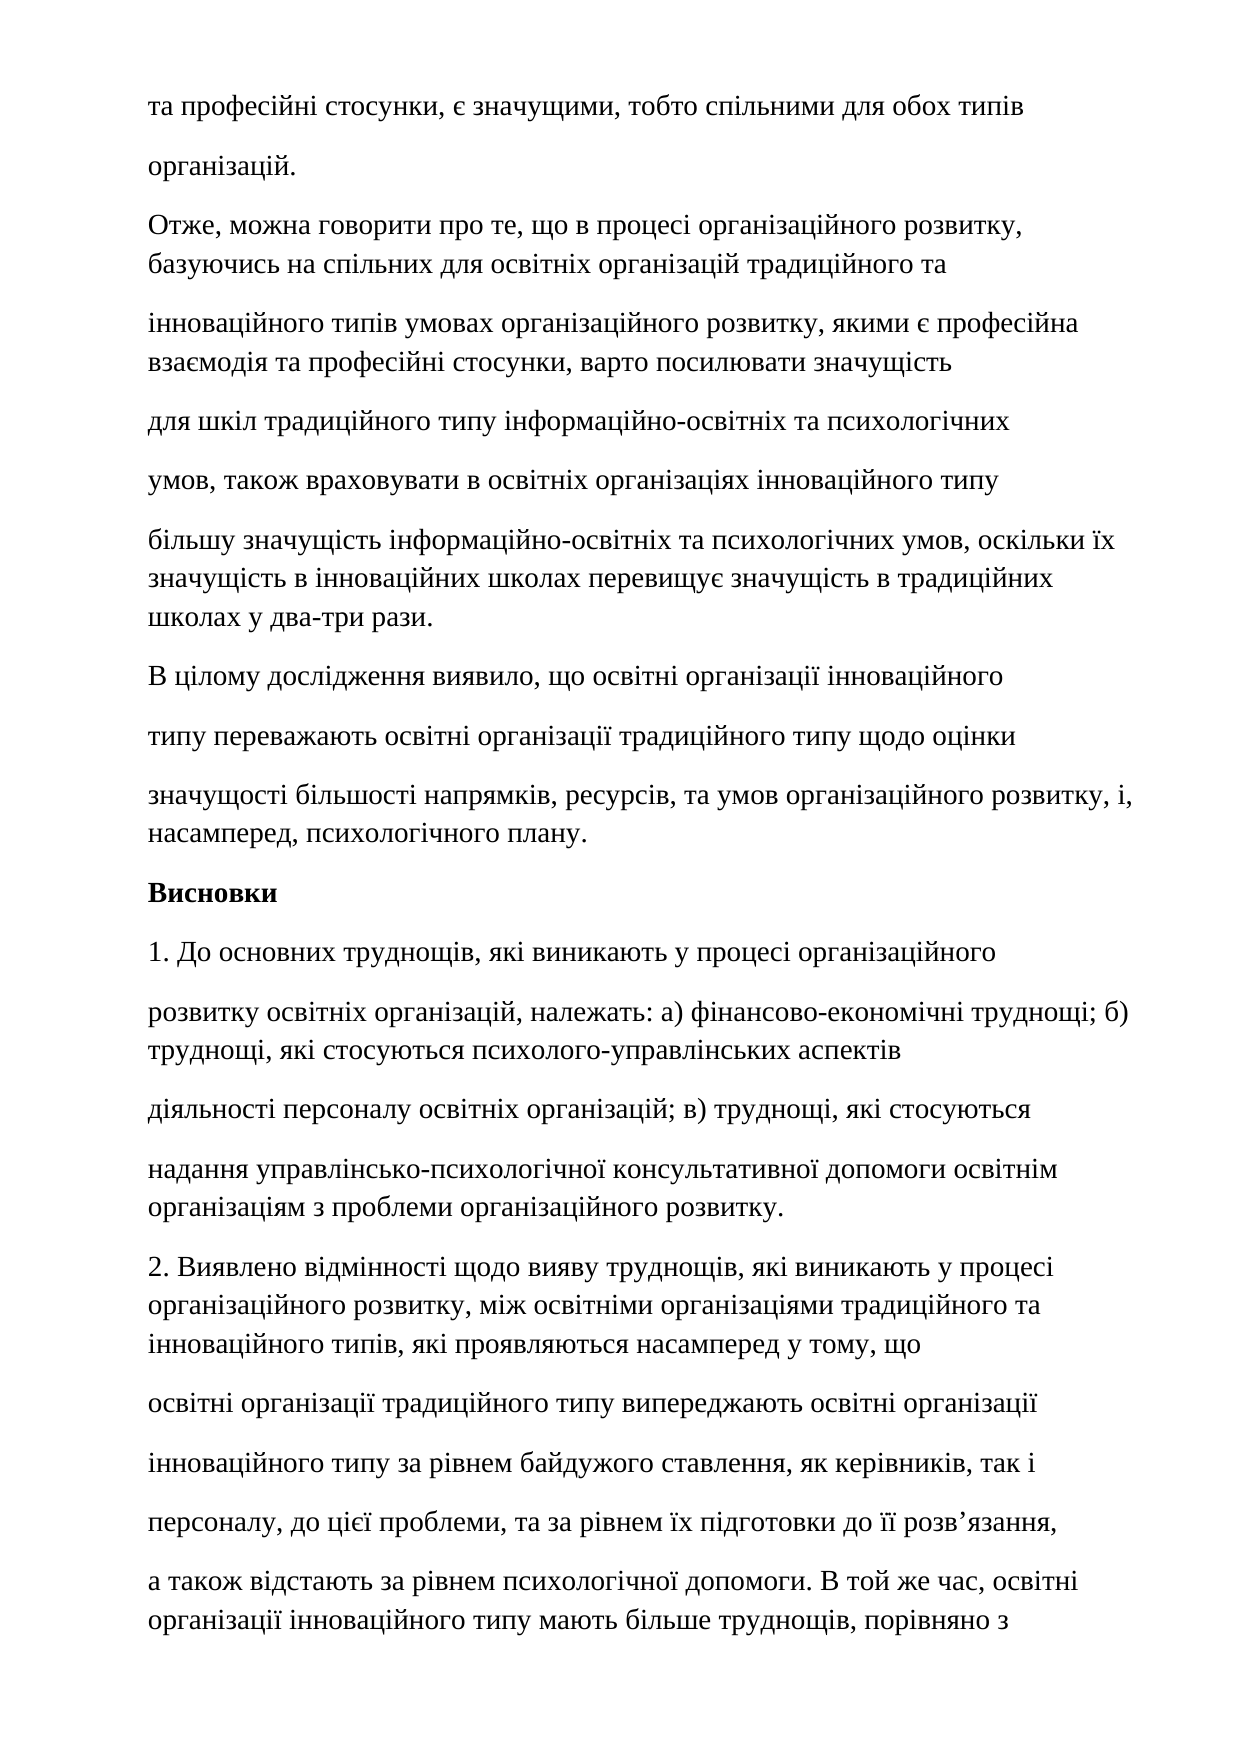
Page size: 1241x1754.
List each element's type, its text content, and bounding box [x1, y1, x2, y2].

text значущості більшості напрямків, ресурсів, та умов організаційного розвитку, і, насамперед, психологічного плану. [148, 777, 1152, 849]
text В цілому дослідження виявило, що освітні організації інноваційного [148, 658, 1152, 692]
text та професійні стосунки, є значущими, тобто спільними для обох типів [148, 88, 1152, 122]
text типу переважають освітні організації традиційного типу щодо оцінки [148, 718, 1152, 751]
text діяльності персоналу освітніх організацій; в) труднощі, які стосуються [148, 1092, 1152, 1125]
text персоналу, до цієї проблеми, та за рівнем їх підготовки до її розв’язання, [148, 1504, 1152, 1538]
text 1. До основних труднощів, які виникають у процесі організаційного [148, 934, 1152, 968]
text інноваційного типів умовах організаційного розвитку, якими є професійна взаємодія та професійні стосунки, варто посилювати значущість [148, 305, 1152, 377]
text умов, також враховувати в освітніх організаціях інноваційного типу [148, 462, 1152, 496]
text а також відстають за рівнем психологічної допомоги. В той же час, освітні організації інноваційного типу мають більше труднощів, порівняно з [148, 1563, 1152, 1636]
text організацій. [148, 148, 1152, 181]
text Висновки [148, 875, 1152, 908]
text для шкіл традиційного типу інформаційно-освітніх та психологічних [148, 403, 1152, 437]
text більшу значущість інформаційно-освітніх та психологічних умов, оскільки їх значущість в інноваційних школах перевищує значущість в традиційних школах у два-три рази. [148, 522, 1152, 632]
text інноваційного типу за рівнем байдужого ставлення, як керівників, так і [148, 1445, 1152, 1478]
text 2. Виявлено відмінності щодо вияву труднощів, які виникають у процесі організаційного розвитку, між освітніми організаціями традиційного та інноваційного типів, які проявляються насамперед у тому, що [148, 1249, 1152, 1359]
text надання управлінсько-психологічної консультативної допомоги освітнім організаціям з проблеми організаційного розвитку. [148, 1151, 1152, 1223]
text освітні організації традиційного типу випереджають освітні організації [148, 1385, 1152, 1419]
text розвитку освітніх організацій, належать: а) фінансово-економічні труднощі; б) труднощі, які стосуються психолого-управлінських аспектів [148, 994, 1152, 1066]
text Отже, можна говорити про те, що в процесі організаційного розвитку, базуючись на спільних для освітніх організацій традиційного та [148, 207, 1152, 279]
